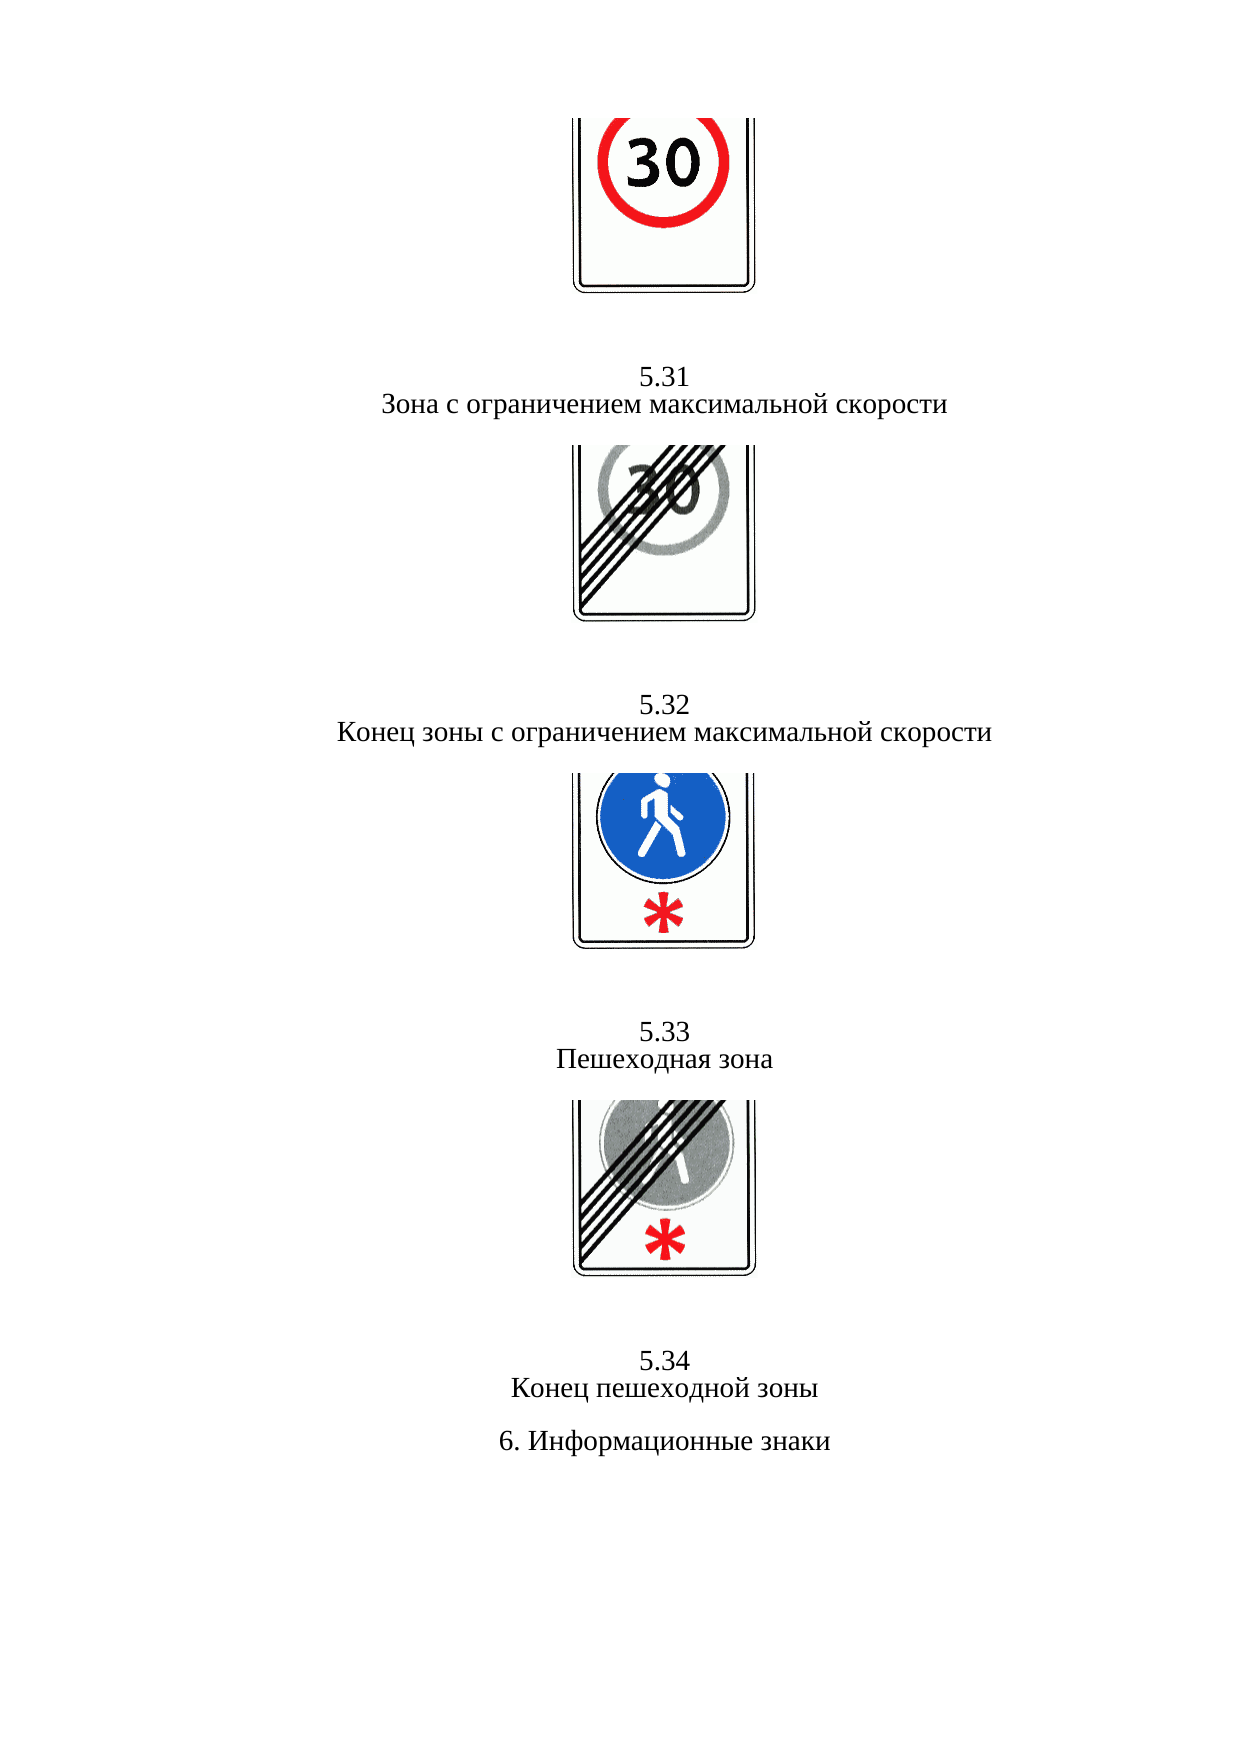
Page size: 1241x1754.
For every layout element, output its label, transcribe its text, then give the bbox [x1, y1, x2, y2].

text Пешеходная зона [177, 1047, 1152, 1074]
text 5.31 [177, 365, 1152, 392]
picture [571, 773, 758, 950]
picture [571, 118, 758, 294]
text 6. Информационные знаки [177, 1429, 1152, 1456]
text 5.33 [177, 1020, 1152, 1047]
text Конец пешеходной зоны [177, 1376, 1152, 1402]
text 5.32 [177, 693, 1152, 720]
text Конец зоны с ограничением максимальной скорости [177, 720, 1152, 747]
picture [571, 445, 758, 623]
text Зона с ограничением максимальной скорости [177, 392, 1152, 418]
text 5.34 [177, 1349, 1152, 1376]
picture [571, 1100, 758, 1278]
